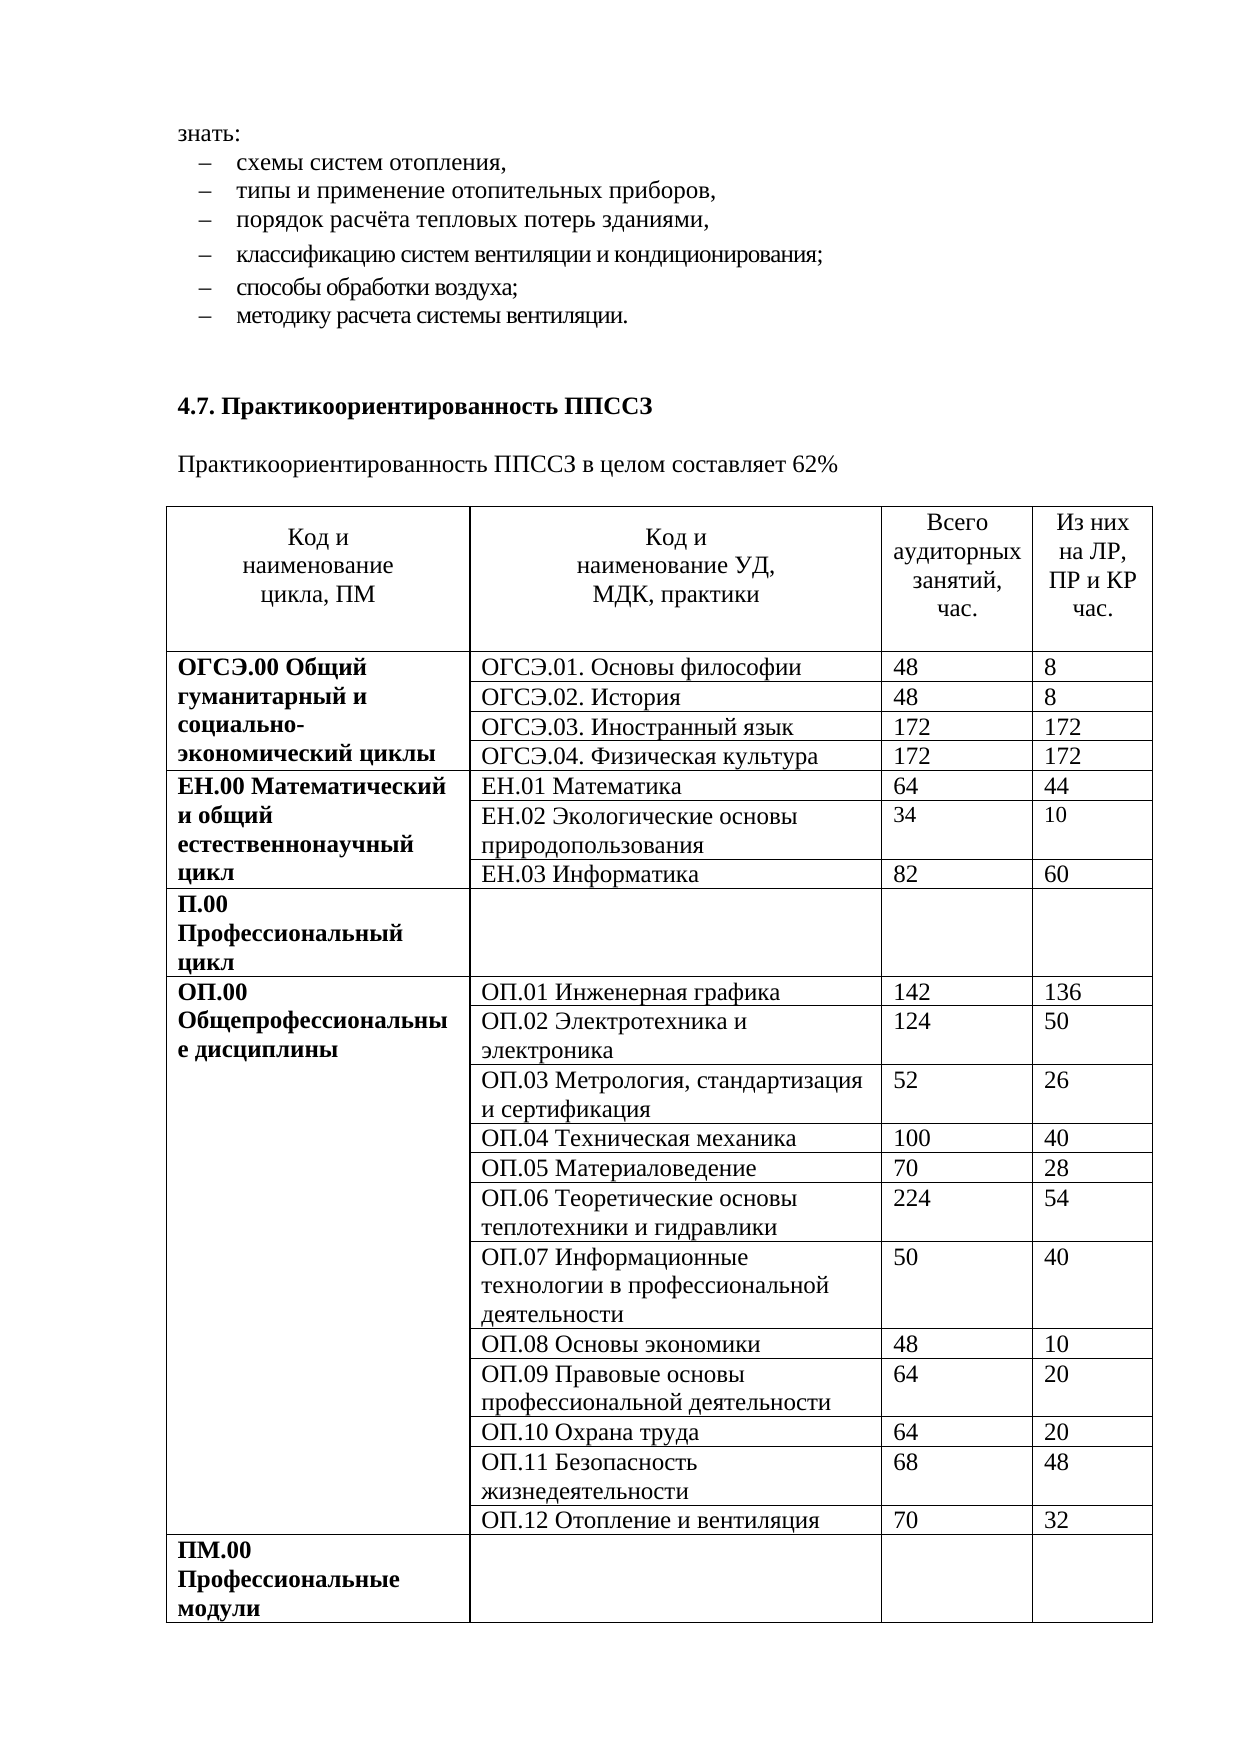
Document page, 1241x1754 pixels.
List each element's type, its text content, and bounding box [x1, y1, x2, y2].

table_cell ЕН.02 Экологические основы природопользования [471, 801, 881, 858]
table_cell 172 [882, 741, 1032, 770]
table_cell ОП.02 Электротехника и электроника [471, 1006, 881, 1064]
table_cell 20 [1033, 1359, 1152, 1416]
table_cell 64 [882, 1359, 1032, 1416]
list классификацию систем вентиляции и кондиционирования; [199, 239, 1152, 268]
table_cell 32 [1033, 1506, 1152, 1534]
table_cell [882, 1535, 1032, 1622]
table_cell ОП.08 Основы экономики [471, 1329, 881, 1358]
table_cell ОП.00 Общепрофессиональные дисциплины [167, 977, 469, 1534]
table_cell ОП.10 Охрана труда [471, 1417, 881, 1446]
table_cell 100 [882, 1124, 1032, 1152]
table_cell ЕН.01 Математика [471, 771, 881, 800]
table_cell ОП.09 Правовые основы профессиональной деятельности [471, 1359, 881, 1416]
table_cell 142 [882, 977, 1032, 1005]
table_cell 60 [1033, 860, 1152, 888]
text Практикоориентированность ППССЗ в целом составляет 62% [177, 449, 1152, 477]
table_cell 34 [882, 801, 1032, 858]
table_cell 70 [882, 1153, 1032, 1182]
table_cell 8 [1033, 652, 1152, 681]
table_cell ОГСЭ.04. Физическая культура [471, 741, 881, 770]
text 4.7. Практикоориентированность ППССЗ [177, 391, 1152, 420]
table_cell 224 [882, 1183, 1032, 1241]
table_cell 172 [882, 712, 1032, 740]
table_cell ОП.07 Информационные технологии в профессиональной деятельности [471, 1242, 881, 1328]
table_cell 70 [882, 1506, 1032, 1534]
table_cell 44 [1033, 771, 1152, 800]
table_cell 64 [882, 771, 1032, 800]
table_cell ОГСЭ.02. История [471, 682, 881, 711]
table_cell ОП.06 Теоретические основы теплотехники и гидравлики [471, 1183, 881, 1241]
table_cell 68 [882, 1447, 1032, 1504]
table_cell 8 [1033, 682, 1152, 711]
table_cell 50 [882, 1242, 1032, 1328]
table_cell 82 [882, 860, 1032, 888]
table_cell 48 [1033, 1447, 1152, 1504]
table_cell ОГСЭ.00 Общий гуманитарный и социально-экономический циклы [167, 652, 469, 770]
list методику расчета системы вентиляции. [199, 301, 1152, 329]
list порядок расчёта тепловых потерь зданиями, [199, 204, 1152, 233]
text знать: [177, 118, 1152, 147]
table_cell 64 [882, 1417, 1032, 1446]
table_cell 172 [1033, 712, 1152, 740]
table_cell ОП.03 Метрология, стандартизация и сертификация [471, 1065, 881, 1122]
table_cell 48 [882, 652, 1032, 681]
table_cell [471, 889, 881, 976]
table_cell [1033, 1535, 1152, 1622]
table_cell ОГСЭ.03. Иностранный язык [471, 712, 881, 740]
table_cell [882, 889, 1032, 976]
table_cell [1033, 889, 1152, 976]
table_cell ОП.12 Отопление и вентиляция [471, 1506, 881, 1534]
list типы и применение отопительных приборов, [199, 176, 1152, 204]
table_header Из них на ЛР, ПР и КР час. [1033, 507, 1152, 651]
table_cell 50 [1033, 1006, 1152, 1064]
table_cell 40 [1033, 1124, 1152, 1152]
table_header Всего аудиторных занятий, час. [882, 507, 1032, 651]
table_header Код и наименование цикла, ПМ [167, 507, 469, 651]
table_cell 10 [1033, 1329, 1152, 1358]
table_cell [471, 1535, 881, 1622]
table_cell 10 [1033, 801, 1152, 858]
table_cell 28 [1033, 1153, 1152, 1182]
table_cell 26 [1033, 1065, 1152, 1122]
table_cell ПМ.00 Профессиональные модули [167, 1535, 469, 1622]
table_cell ОП.05 Материаловедение [471, 1153, 881, 1182]
list способы обработки воздуха; [199, 272, 1152, 301]
table_cell ОП.04 Техническая механика [471, 1124, 881, 1152]
table_cell ЕН.03 Информатика [471, 860, 881, 888]
list схемы систем отопления, [199, 147, 1152, 176]
table_cell ЕН.00 Математический и общий естественнонаучный цикл [167, 771, 469, 888]
table_cell 48 [882, 1329, 1032, 1358]
table_cell 54 [1033, 1183, 1152, 1241]
table_cell 172 [1033, 741, 1152, 770]
table_cell ОГСЭ.01. Основы философии [471, 652, 881, 681]
table_cell 48 [882, 682, 1032, 711]
table_cell ОП.01 Инженерная графика [471, 977, 881, 1005]
table_cell 136 [1033, 977, 1152, 1005]
table_cell П.00 Профессиональный цикл [167, 889, 469, 976]
table_cell 124 [882, 1006, 1032, 1064]
table_header Код и наименование УД, МДК, практики [471, 507, 881, 651]
table_cell 52 [882, 1065, 1032, 1122]
table_cell 20 [1033, 1417, 1152, 1446]
table_cell 40 [1033, 1242, 1152, 1328]
table_cell ОП.11 Безопасность жизнедеятельности [471, 1447, 881, 1504]
